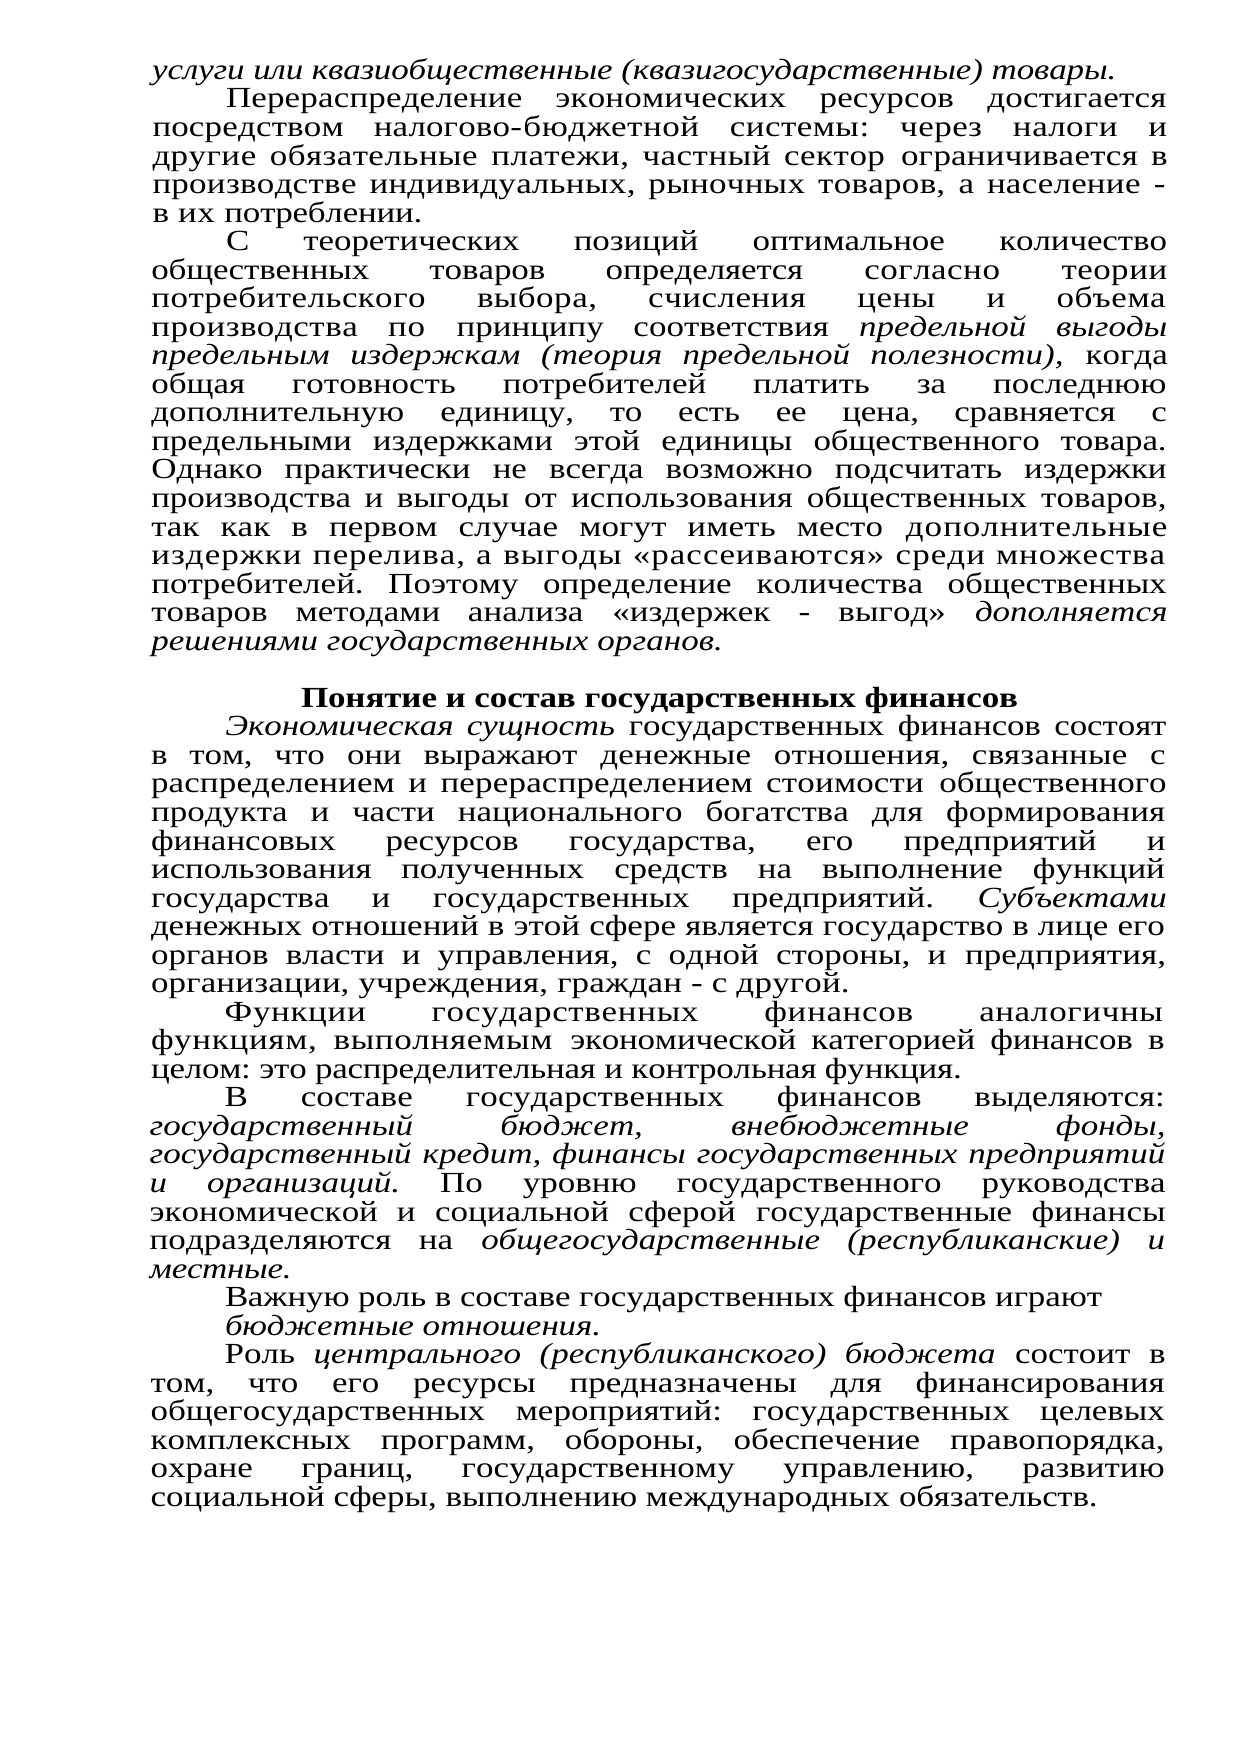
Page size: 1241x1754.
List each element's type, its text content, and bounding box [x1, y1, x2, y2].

text Перераспределение экономических ресурсов достигается посредством налогово-бюджетной системы: через налоги и другие обязательные платежи, частный сектор ограничивается в производстве индивидуальных, рыночных товаров, а население - в их потреблении. [152, 85, 1168, 228]
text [152, 57, 1167, 85]
text С теоретических позиций оптимальное количество общественных товаров определяется согласно теории потребительского выбора, счисления цены и объема производства по принципу соответствия предельной выгоды предельным издержкам (теория предельной полезности), когда общая готовность потребителей платить за последнюю дополнительную единицу, то есть ее цена, сравняется с предельными издержками этой единицы общественного товара. Однако практически не всегда возможно подсчитать издержки производства и выгоды от использования общественных товаров, так как в первом случае могут иметь место дополнительные издержки перелива, а выгоды «рассеиваются» среди множества потребителей. Поэтому определение количества общественных товаров методами анализа «издержек - выгод» дополняется решениями государственных органов. [151, 228, 1167, 656]
text Понятие и состав государственных финансов [150, 684, 1169, 713]
text Экономическая сущность государственных финансов состоят в том, что они выражают денежные отношения, связанные с распределением и перераспределением стоимости общественного продукта и части национального богатства для формирования финансовых ресурсов государства, его предприятий и использования полученных средств на выполнение функций государства и государственных предприятий. Субъектами денежных отношений в этой сфере является государство в лице его органов власти и управления, с одной стороны, и предприятия, организации, учреждения, граждан - с другой. [151, 713, 1166, 998]
text В составе государственных финансов выделяются: государственный бюджет, внебюджетные фонды, государственный кредит, финансы государственных предприятий и организаций. По уровню государственного руководства экономической и социальной сферой государственные финансы подразделяются на общегосударственные (республиканские) и местные. [149, 1084, 1166, 1284]
text Важную роль в составе государственных финансов играют бюджетные отношения. [225, 1284, 1169, 1341]
text Роль центрального (республиканского) бюджета состоит в том, что его ресурсы предназначены для финансирования общегосударственных мероприятий: государственных целевых комплексных программ, обороны, обеспечение правопорядка, охране границ, государственному управлению, развитию социальной сферы, выполнению международных обязательств. [150, 1341, 1166, 1512]
text Функции государственных финансов аналогичны функциям, выполняемым экономической категорией финансов в целом: это распределительная и контрольная функция. [151, 998, 1164, 1084]
